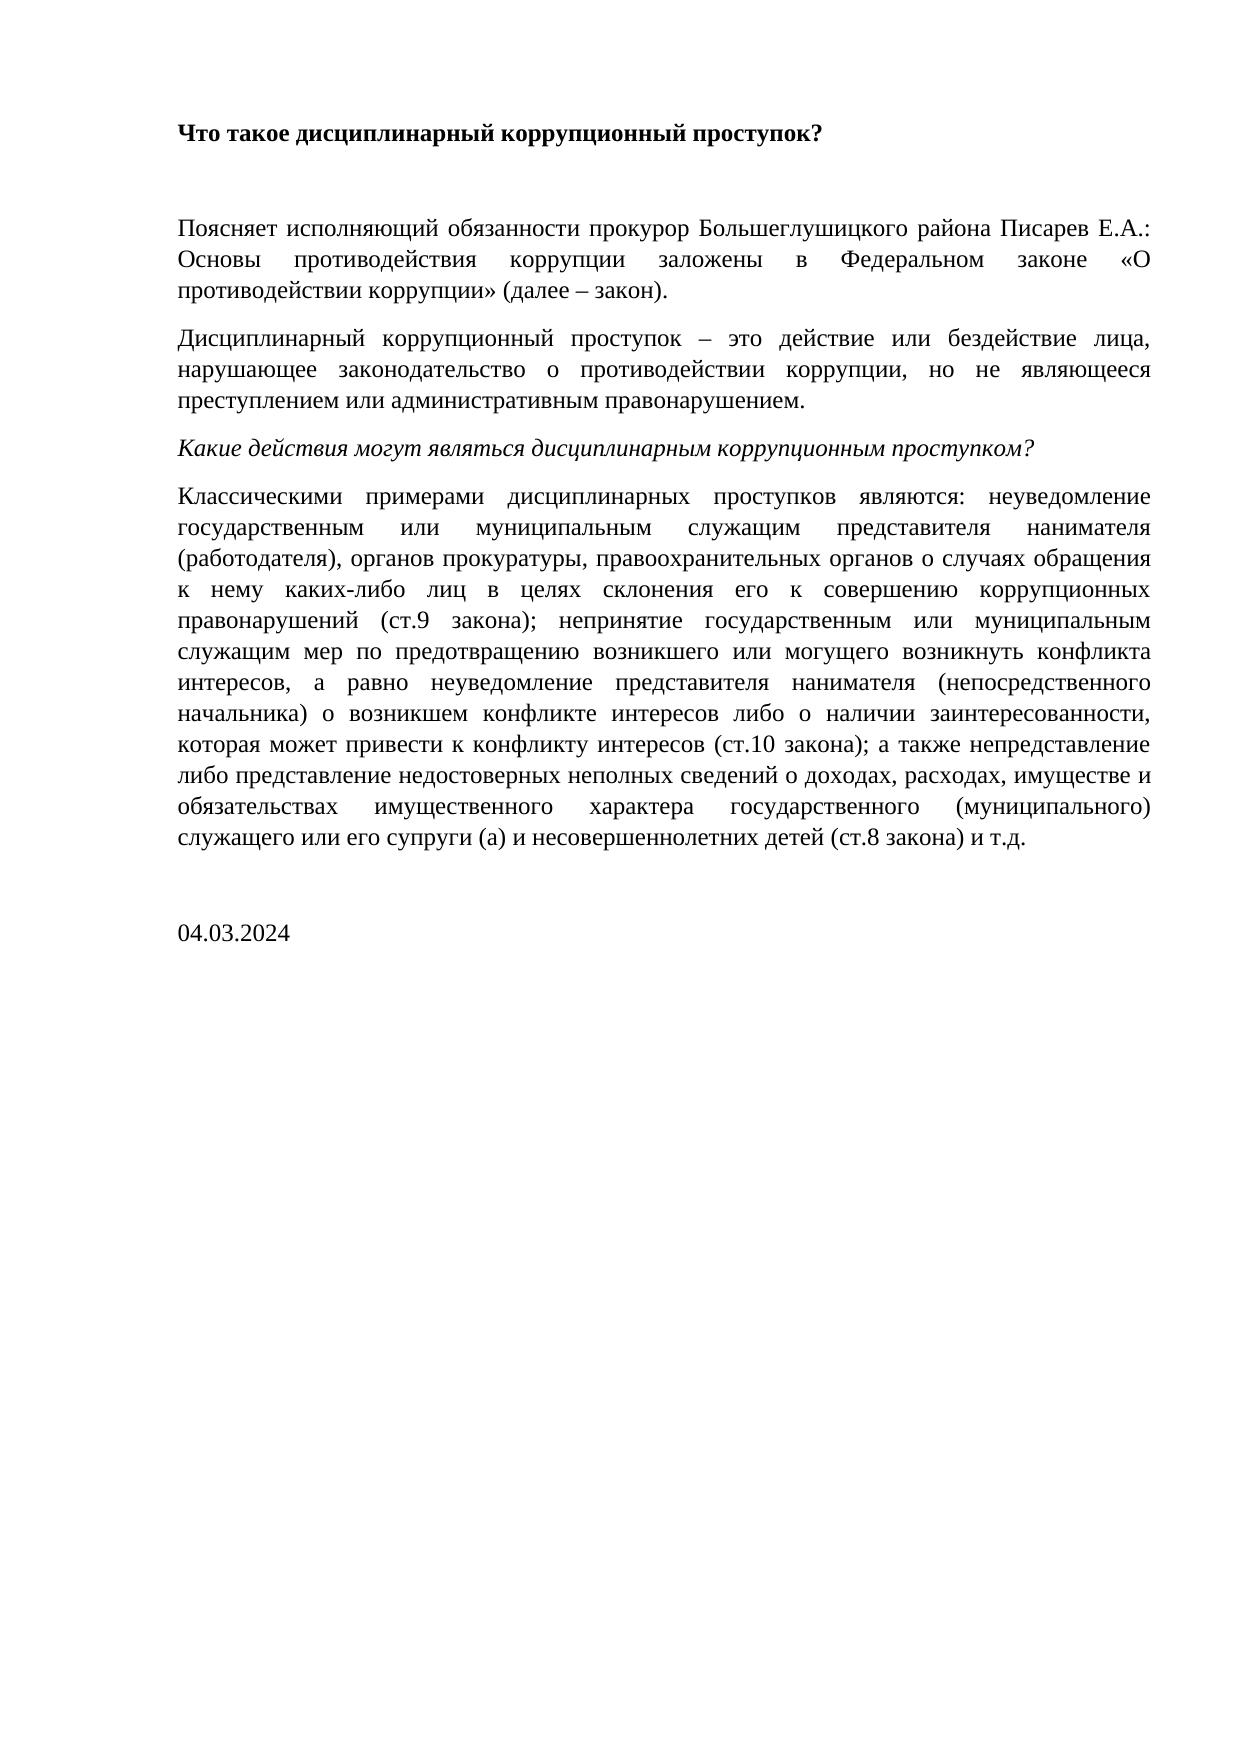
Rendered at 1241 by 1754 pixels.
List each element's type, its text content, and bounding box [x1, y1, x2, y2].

text Что такое дисциплинарный коррупционный проступок? [177, 118, 1152, 147]
text Классическими примерами дисциплинарных проступков являются: неуведомление государственным или муниципальным служащим представителя нанимателя (работодателя), органов прокуратуры, правоохранительных органов о случаях обращения к нему каких-либо лиц в целях склонения его к совершению коррупционных правонарушений (ст.9 закона); непринятие государственным или муниципальным служащим мер по предотвращению возникшего или могущего возникнуть конфликта интересов, а равно неуведомление представителя нанимателя (непосредственного начальника) о возникшем конфликте интересов либо о наличии заинтересованности, которая может привести к конфликту интересов (ст.10 закона); а также непредставление либо представление недостоверных неполных сведений о доходах, расходах, имуществе и обязательствах имущественного характера государственного (муниципального) служащего или его супруги (а) и несовершеннолетних детей (ст.8 закона) и т.д. [177, 481, 1152, 851]
text Дисциплинарный коррупционный проступок – это действие или бездействие лица, нарушающее законодательство о противодействии коррупции, но не являющееся преступлением или административным правонарушением. [177, 323, 1152, 414]
text 04.03.2024 [177, 918, 1152, 946]
text Какие действия могут являться дисциплинарным коррупционным проступком? [177, 433, 1152, 462]
text Поясняет исполняющий обязанности прокурор Большеглушицкого района Писарев Е.А.: Основы противодействия коррупции заложены в Федеральном законе «О противодействии коррупции» (далее – закон). [177, 213, 1152, 304]
